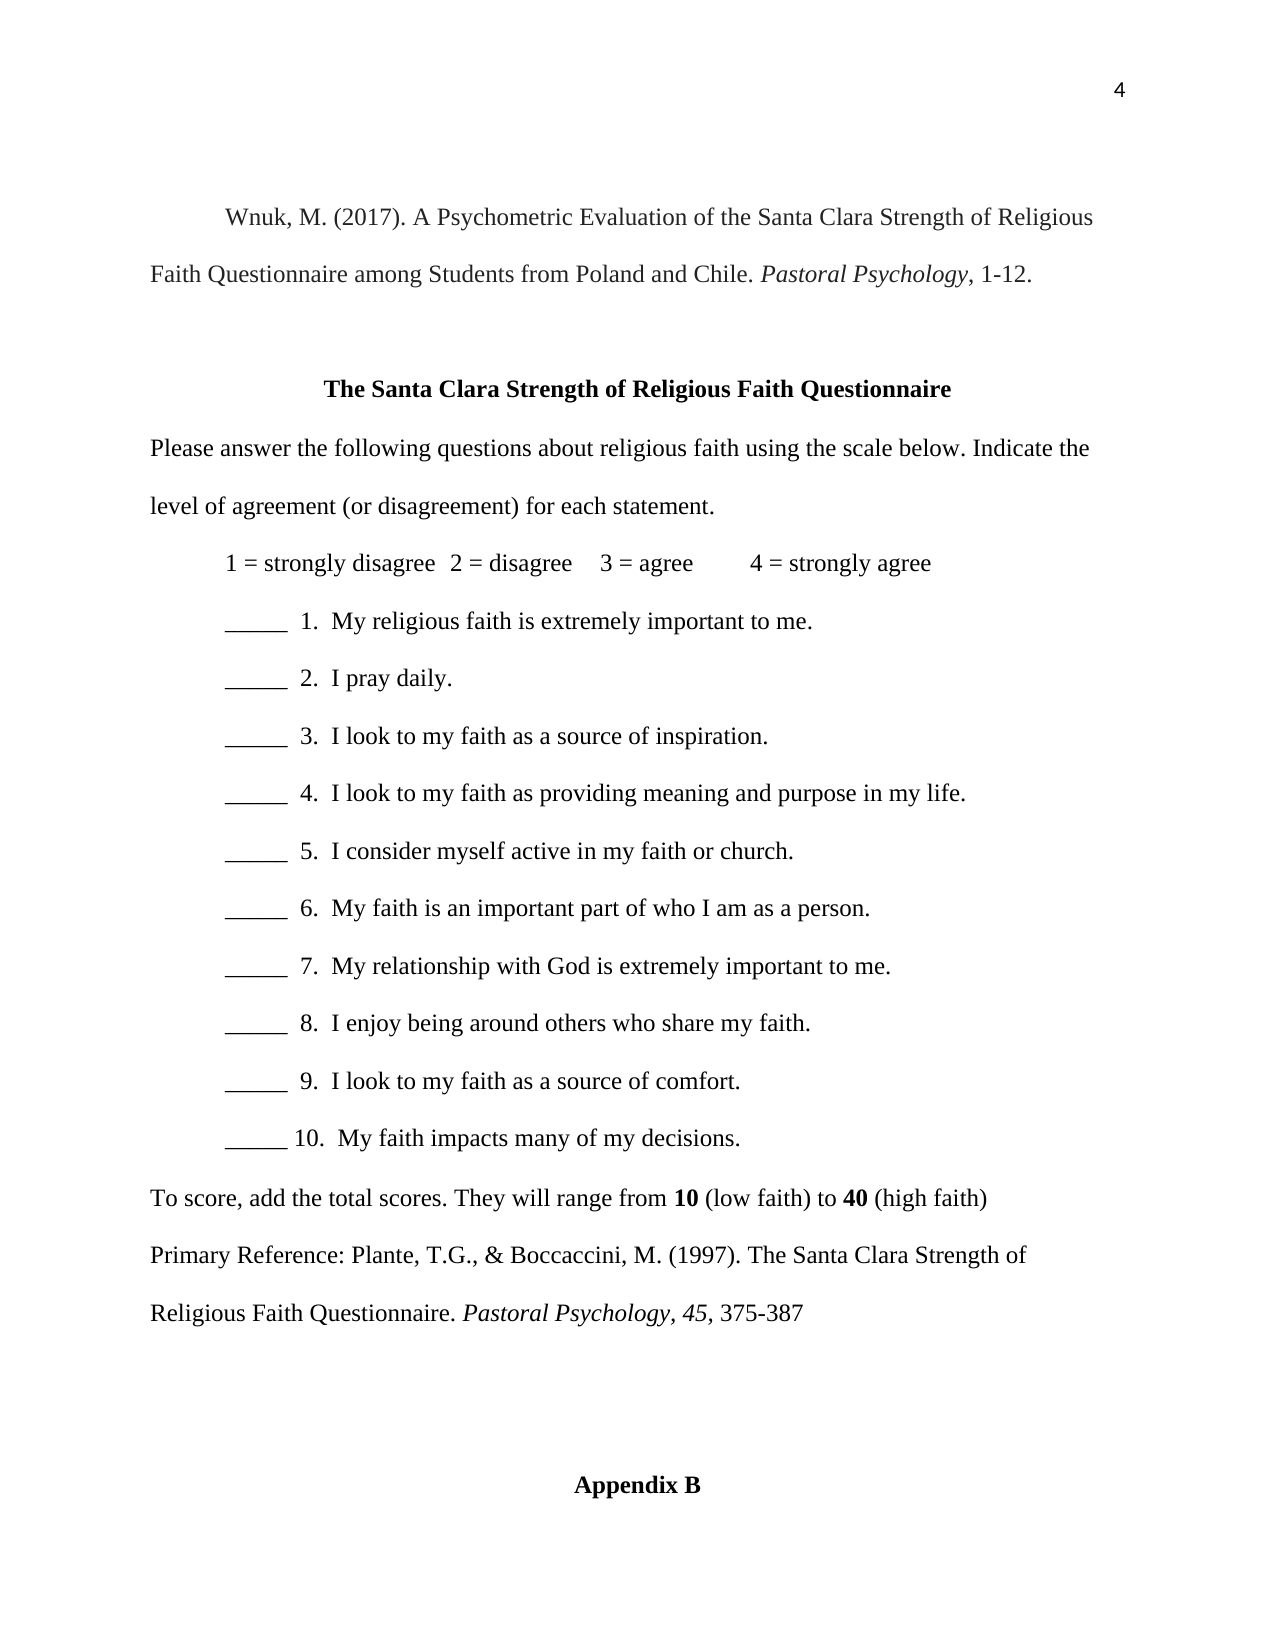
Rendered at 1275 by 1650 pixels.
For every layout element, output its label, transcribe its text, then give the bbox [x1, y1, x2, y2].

text To score, add the total scores. They will range from 10 (low faith) to 40 (high faith) [150, 1183, 1125, 1211]
text _____ 6. My faith is an important part of who I am as a person. [150, 892, 1125, 922]
text _____ 9. I look to my faith as a source of comfort. [150, 1064, 1125, 1095]
text _____ 8. I enjoy being around others who share my faith. [150, 1007, 1125, 1037]
text Please answer the following questions about religious faith using the scale below. Indicate the level of agreement (or disagreement) for each statement. [150, 434, 1125, 520]
text _____ 7. My relationship with God is extremely important to me. [150, 949, 1125, 980]
text Primary Reference: Plante, T.G., & Boccaccini, M. (1997). The Santa Clara Strength of Religious Faith Questionnaire. Pastoral Psychology, 45, 375-387 [150, 1240, 1125, 1326]
text The Santa Clara Strength of Religious Faith Questionnaire [150, 374, 1125, 403]
text Appendix B [150, 1470, 1125, 1499]
text 1 = strongly disagree 2 = disagree 3 = agree 4 = strongly agree [150, 547, 1125, 577]
text Wnuk, M. (2017). A Psychometric Evaluation of the Santa Clara Strength of Religious Faith Questionnaire among Students from Poland and Chile. Pastoral Psychology, 1-12. [150, 202, 1125, 288]
text _____ 1. My religious faith is extremely important to me. [150, 604, 1125, 635]
text _____ 3. I look to my faith as a source of inspiration. [150, 719, 1125, 750]
text _____ 5. I consider myself active in my faith or church. [150, 834, 1125, 865]
text _____ 2. I pray daily. [150, 662, 1125, 692]
text _____ 10. My faith impacts many of my decisions. [150, 1122, 1125, 1152]
text _____ 4. I look to my faith as providing meaning and purpose in my life. [150, 777, 1125, 807]
